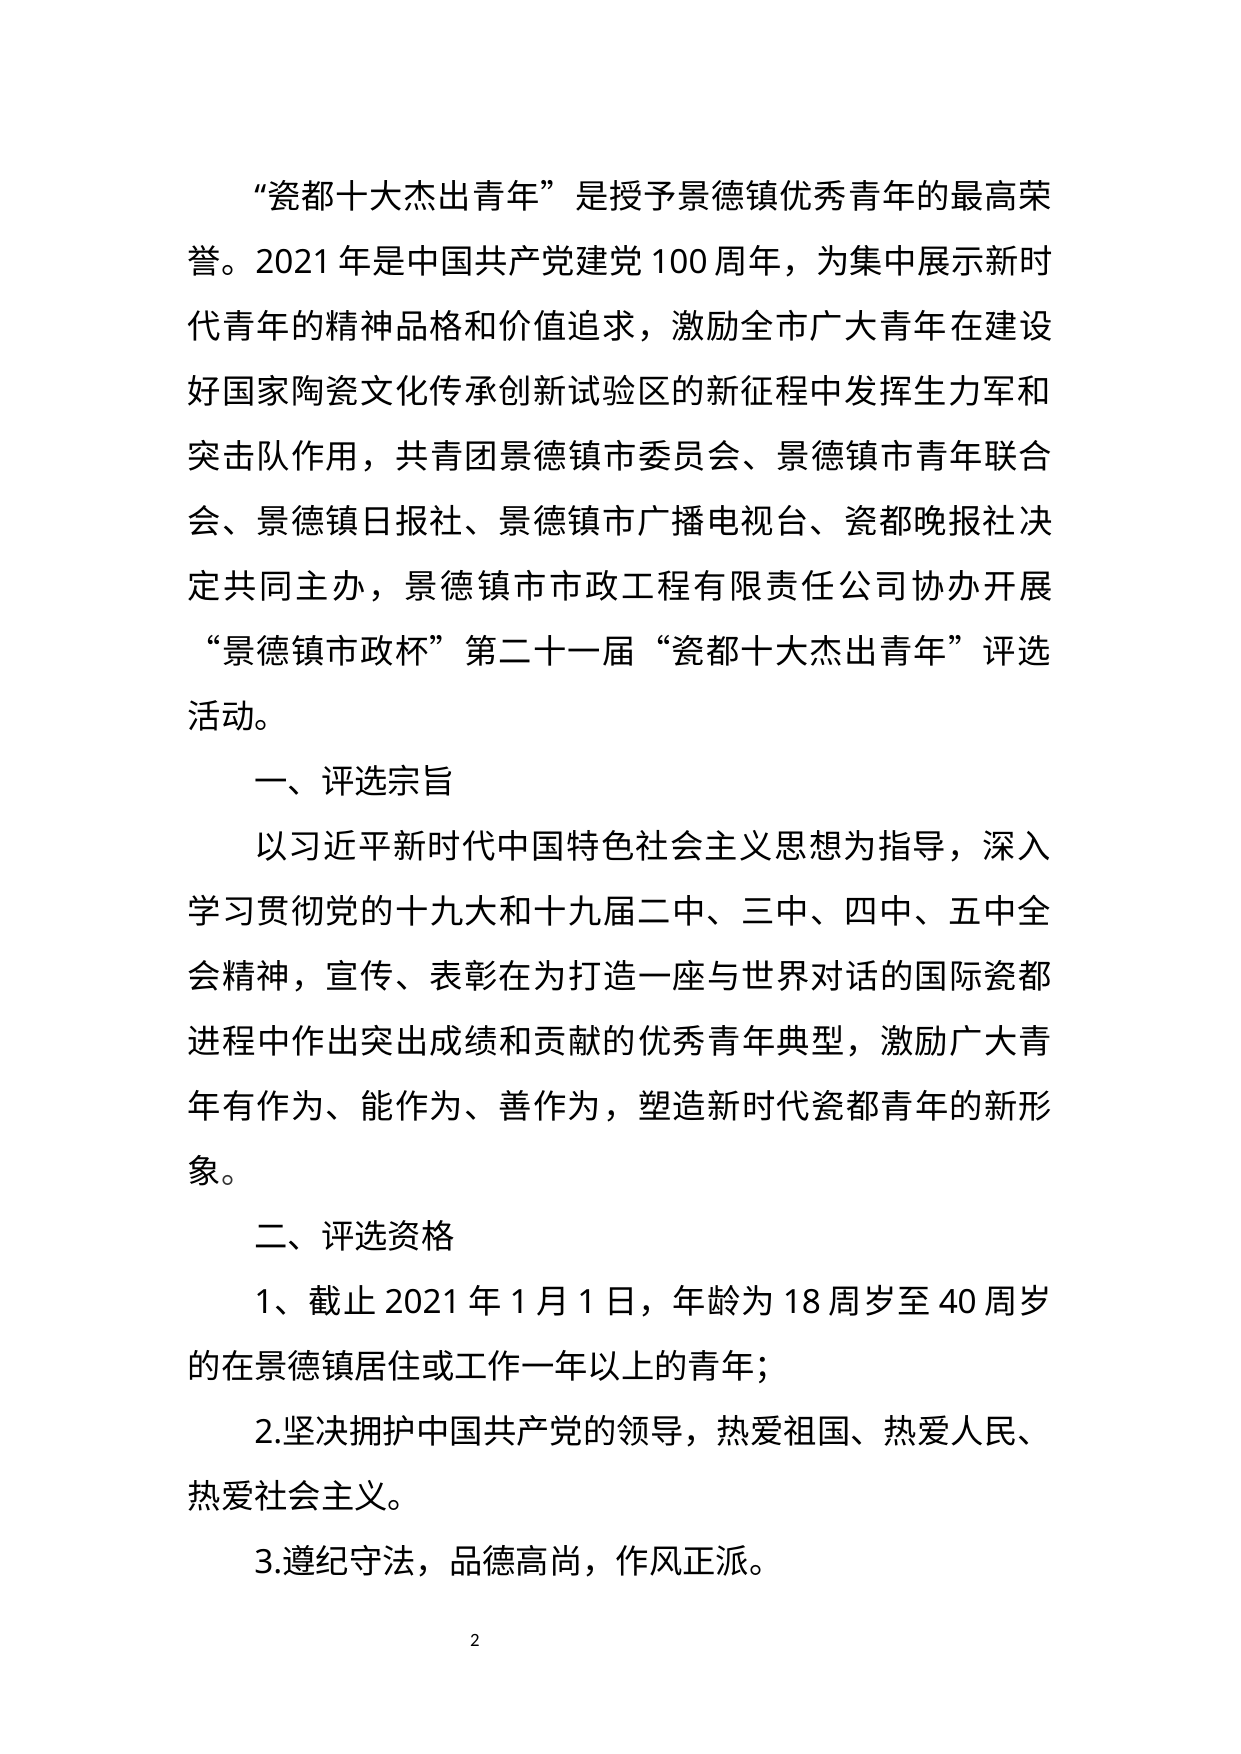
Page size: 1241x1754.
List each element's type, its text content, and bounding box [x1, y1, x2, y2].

text 以习近平新时代中国特色社会主义思想为指导，深入学习贯彻党的十九大和十九届二中、三中、四中、五中全会精神，宣传、表彰在为打造一座与世界对话的国际瓷都进程中作出突出成绩和贡献的优秀青年典型，激励广大青年有作为、能作为、善作为，塑造新时代瓷都青年的新形象。 [187, 812, 1053, 1202]
text 3.遵纪守法，品德高尚，作风正派。 [187, 1527, 1053, 1592]
text “瓷都十大杰出青年”是授予景德镇优秀青年的最高荣誉。2021年是中国共产党建党100周年，为集中展示新时代青年的精神品格和价值追求，激励全市广大青年在建设好国家陶瓷文化传承创新试验区的新征程中发挥生力军和突击队作用，共青团景德镇市委员会、景德镇市青年联合会、景德镇日报社、景德镇市广播电视台、瓷都晚报社决定共同主办，景德镇市市政工程有限责任公司协办开展“景德镇市政杯”第二十一届“瓷都十大杰出青年”评选活动。 [187, 162, 1053, 747]
text 1、截止2021年1月1日，年龄为18周岁至40周岁的在景德镇居住或工作一年以上的青年； [187, 1267, 1053, 1397]
text 一、评选宗旨 [187, 747, 1053, 812]
text 2.坚决拥护中国共产党的领导，热爱祖国、热爱人民、热爱社会主义。 [187, 1397, 1053, 1527]
list 评选资格 [187, 1202, 1053, 1267]
